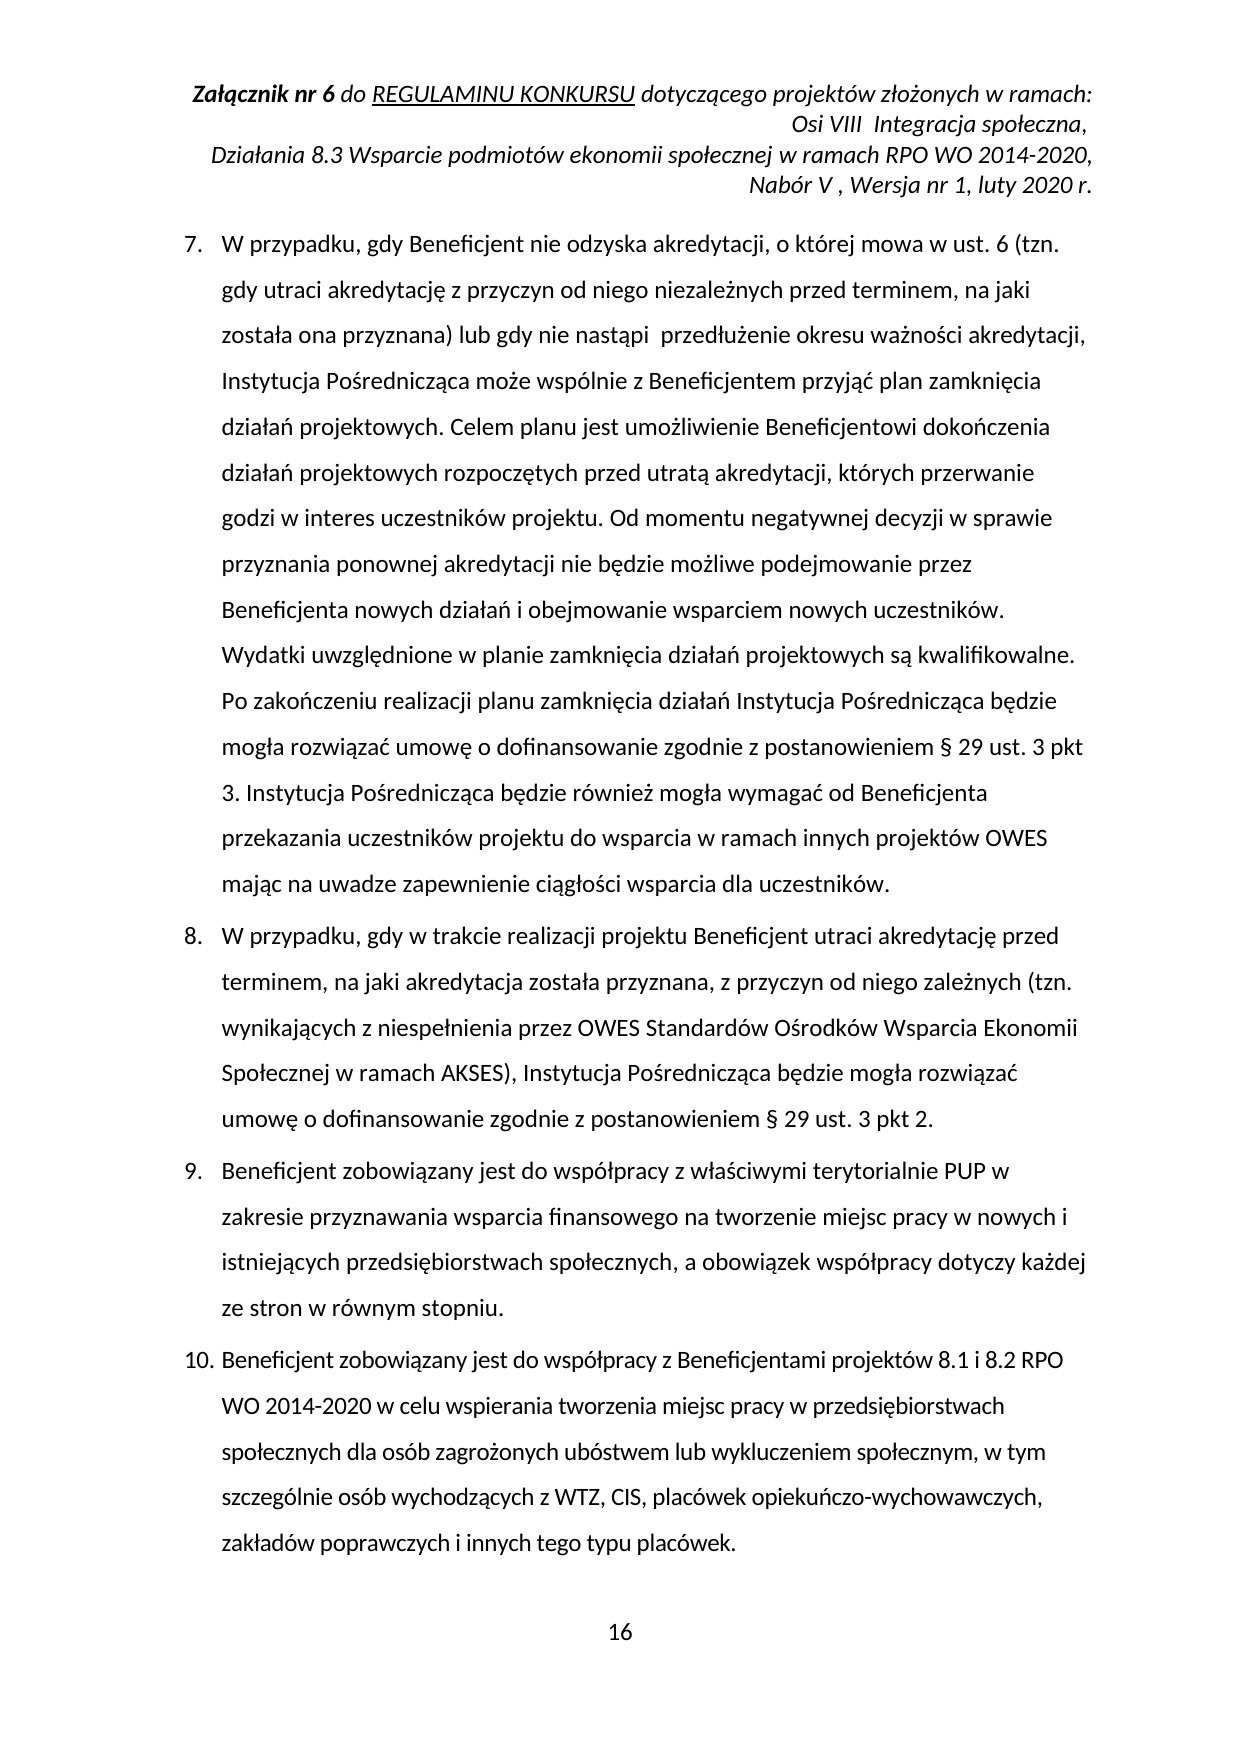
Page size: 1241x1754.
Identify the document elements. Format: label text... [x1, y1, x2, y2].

list W przypadku, gdy w trakcie realizacji projektu Beneficjent utraci akredytację przed terminem, na jaki akredytacja została przyznana, z przyczyn od niego zależnych (tzn. wynikających z niespełnienia przez OWES Standardów Ośrodków Wsparcia Ekonomii Społecznej w ramach AKSES), Instytucja Pośrednicząca będzie mogła rozwiązać umowę o dofinansowanie zgodnie z postanowieniem § 29 ust. 3 pkt 2. [184, 920, 1093, 1134]
list Beneficjent zobowiązany jest do współpracy z Beneficjentami projektów 8.1 i 8.2 RPO WO 2014-2020 w celu wspierania tworzenia miejsc pracy w przedsiębiorstwach społecznych dla osób zagrożonych ubóstwem lub wykluczeniem społecznym, w tym szczególnie osób wychodzących z WTZ, CIS, placówek opiekuńczo-wychowawczych, zakładów poprawczych i innych tego typu placówek. [184, 1344, 1093, 1558]
list W przypadku, gdy Beneficjent nie odzyska akredytacji, o której mowa w ust. 6 (tzn. gdy utraci akredytację z przyczyn od niego niezależnych przed terminem, na jaki została ona przyznana) lub gdy nie nastąpi przedłużenie okresu ważności akredytacji, Instytucja Pośrednicząca może wspólnie z Beneficjentem przyjąć plan zamknięcia działań projektowych. Celem planu jest umożliwienie Beneficjentowi dokończenia działań projektowych rozpoczętych przed utratą akredytacji, których przerwanie godzi w interes uczestników projektu. Od momentu negatywnej decyzji w sprawie przyznania ponownej akredytacji nie będzie możliwe podejmowanie przez Beneficjenta nowych działań i obejmowanie wsparciem nowych uczestników. Wydatki uwzględnione w planie zamknięcia działań projektowych są kwalifikowalne. Po zakończeniu realizacji planu zamknięcia działań Instytucja Pośrednicząca będzie mogła rozwiązać umowę o dofinansowanie zgodnie z postanowieniem § 29 ust. 3 pkt 3. Instytucja Pośrednicząca będzie również mogła wymagać od Beneficjenta przekazania uczestników projektu do wsparcia w ramach innych projektów OWES mając na uwadze zapewnienie ciągłości wsparcia dla uczestników. [184, 228, 1093, 899]
list Beneficjent zobowiązany jest do współpracy z właściwymi terytorialnie PUP w zakresie przyznawania wsparcia finansowego na tworzenie miejsc pracy w nowych i istniejących przedsiębiorstwach społecznych, a obowiązek współpracy dotyczy każdej ze stron w równym stopniu. [184, 1155, 1093, 1323]
